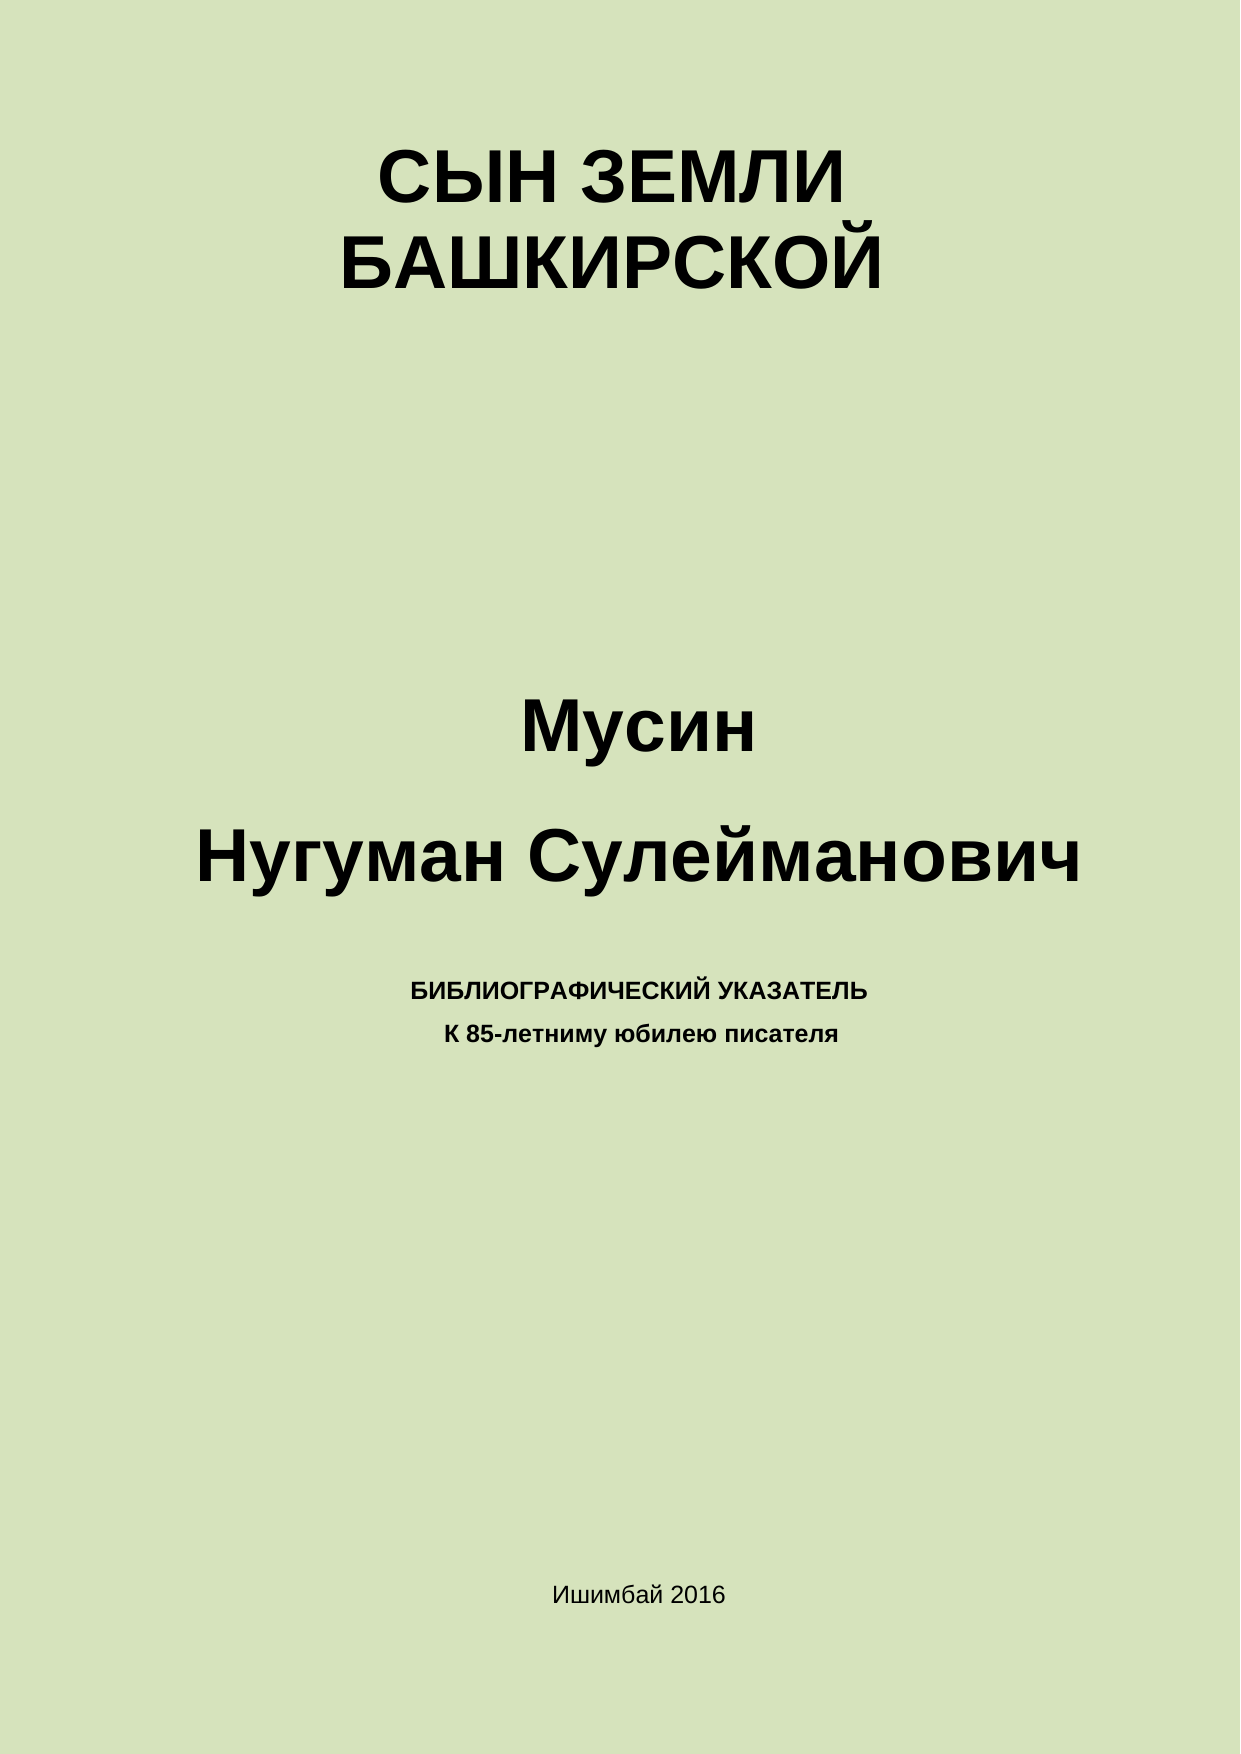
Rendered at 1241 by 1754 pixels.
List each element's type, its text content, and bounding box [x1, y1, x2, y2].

text Нугуман Сулейманович [156, 811, 1122, 897]
text БИБЛИОГРАФИЧЕСКИЙ УКАЗАТЕЛЬ [156, 976, 1122, 1004]
text Мусин [156, 681, 1122, 767]
text К 85-летниму юбилею писателя [156, 1019, 1122, 1048]
text Ишимбай 2016 [156, 1579, 1122, 1608]
